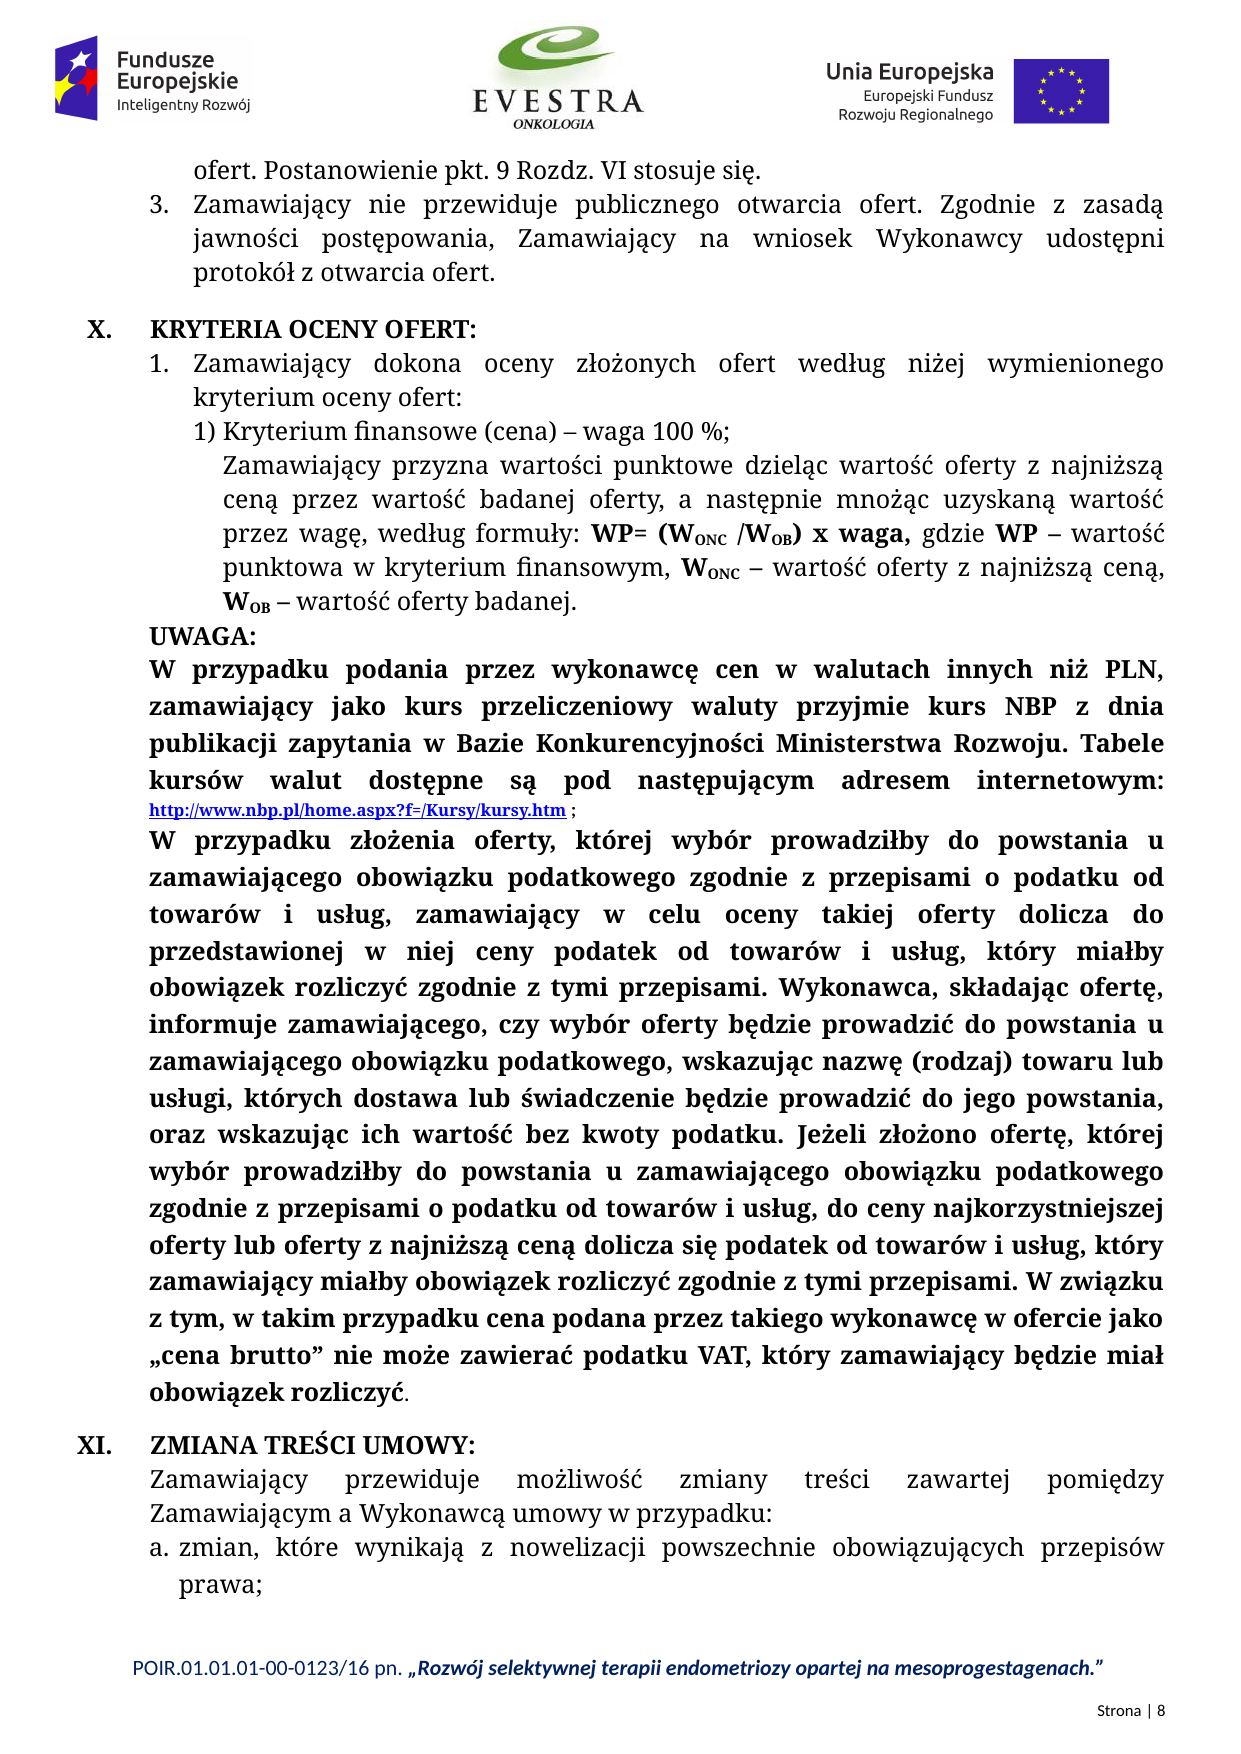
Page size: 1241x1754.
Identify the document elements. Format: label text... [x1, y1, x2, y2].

list Kryterium finansowe (cena) – waga 100 %; [193, 414, 1165, 448]
picture [826, 54, 1114, 125]
list W przypadku złożenia oferty, której wybór prowadziłby do powstania u zamawiającego obowiązku podatkowego zgodnie z przepisami o podatku od towarów i usług, zamawiający w celu oceny takiej oferty dolicza do przedstawionej w niej ceny podatek od towarów i usług, który miałby obowiązek rozliczyć zgodnie z tymi przepisami. Wykonawca, składając ofertę, informuje zamawiającego, czy wybór oferty będzie prowadzić do powstania u zamawiającego obowiązku podatkowego, wskazując nazwę (rodzaj) towaru lub usługi, których dostawa lub świadczenie będzie prowadzić do jego powstania, oraz wskazując ich wartość bez kwoty podatku. Jeżeli złożono ofertę, której wybór prowadziłby do powstania u zamawiającego obowiązku podatkowego zgodnie z przepisami o podatku od towarów i usług, do ceny najkorzystniejszej oferty lub oferty z najniższą ceną dolicza się podatek od towarów i usług, który zamawiający miałby obowiązek rozliczyć zgodnie z tymi przepisami. W związku z tym, w takim przypadku cena podana przez takiego wykonawcę w ofercie jako „cena brutto” nie może zawierać podatku VAT, który zamawiający będzie miał obowiązek rozliczyć. [149, 823, 1165, 1408]
picture [51, 35, 254, 122]
list KRYTERIA OCENY OFERT: [112, 312, 1165, 346]
text UWAGA: [149, 618, 1165, 652]
list zmian, które wynikają z nowelizacji powszechnie obowiązujących przepisów prawa; [149, 1530, 1165, 1601]
text Zamawiający przyzna wartości punktowe dzieląc wartość oferty z najniższą ceną przez wartość badanej oferty, a następnie mnożąc uzyskaną wartość przez wagę, według formuły: WP= (WONC /WOB) x waga, gdzie WP – wartość punktowa w kryterium finansowym, WONC – wartość oferty z najniższą ceną, WOB – wartość oferty badanej. [223, 448, 1165, 618]
list Zamawiający dokona oceny złożonych ofert według niżej wymienionego kryterium oceny ofert: [149, 346, 1165, 414]
text Zamawiający przewiduje możliwość zmiany treści zawartej pomiędzy Zamawiającym a Wykonawcą umowy w przypadku: [150, 1462, 1165, 1530]
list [149, 153, 1165, 187]
list Zamawiający nie przewiduje publicznego otwarcia ofert. Zgodnie z zasadą jawności postępowania, Zamawiający na wniosek Wykonawcy udostępni protokół z otwarcia ofert. [149, 187, 1165, 289]
list W przypadku podania przez wykonawcę cen w walutach innych niż PLN, zamawiający jako kurs przeliczeniowy waluty przyjmie kurs NBP z dnia publikacji zapytania w Bazie Konkurencyjności Ministerstwa Rozwoju. Tabele kursów walut dostępne są pod następującym adresem internetowym: http://www.nbp.pl/home.aspx?f=/Kursy/kursy.htm ; [149, 652, 1165, 821]
list ZMIANA TREŚCI UMOWY: [112, 1428, 1165, 1462]
